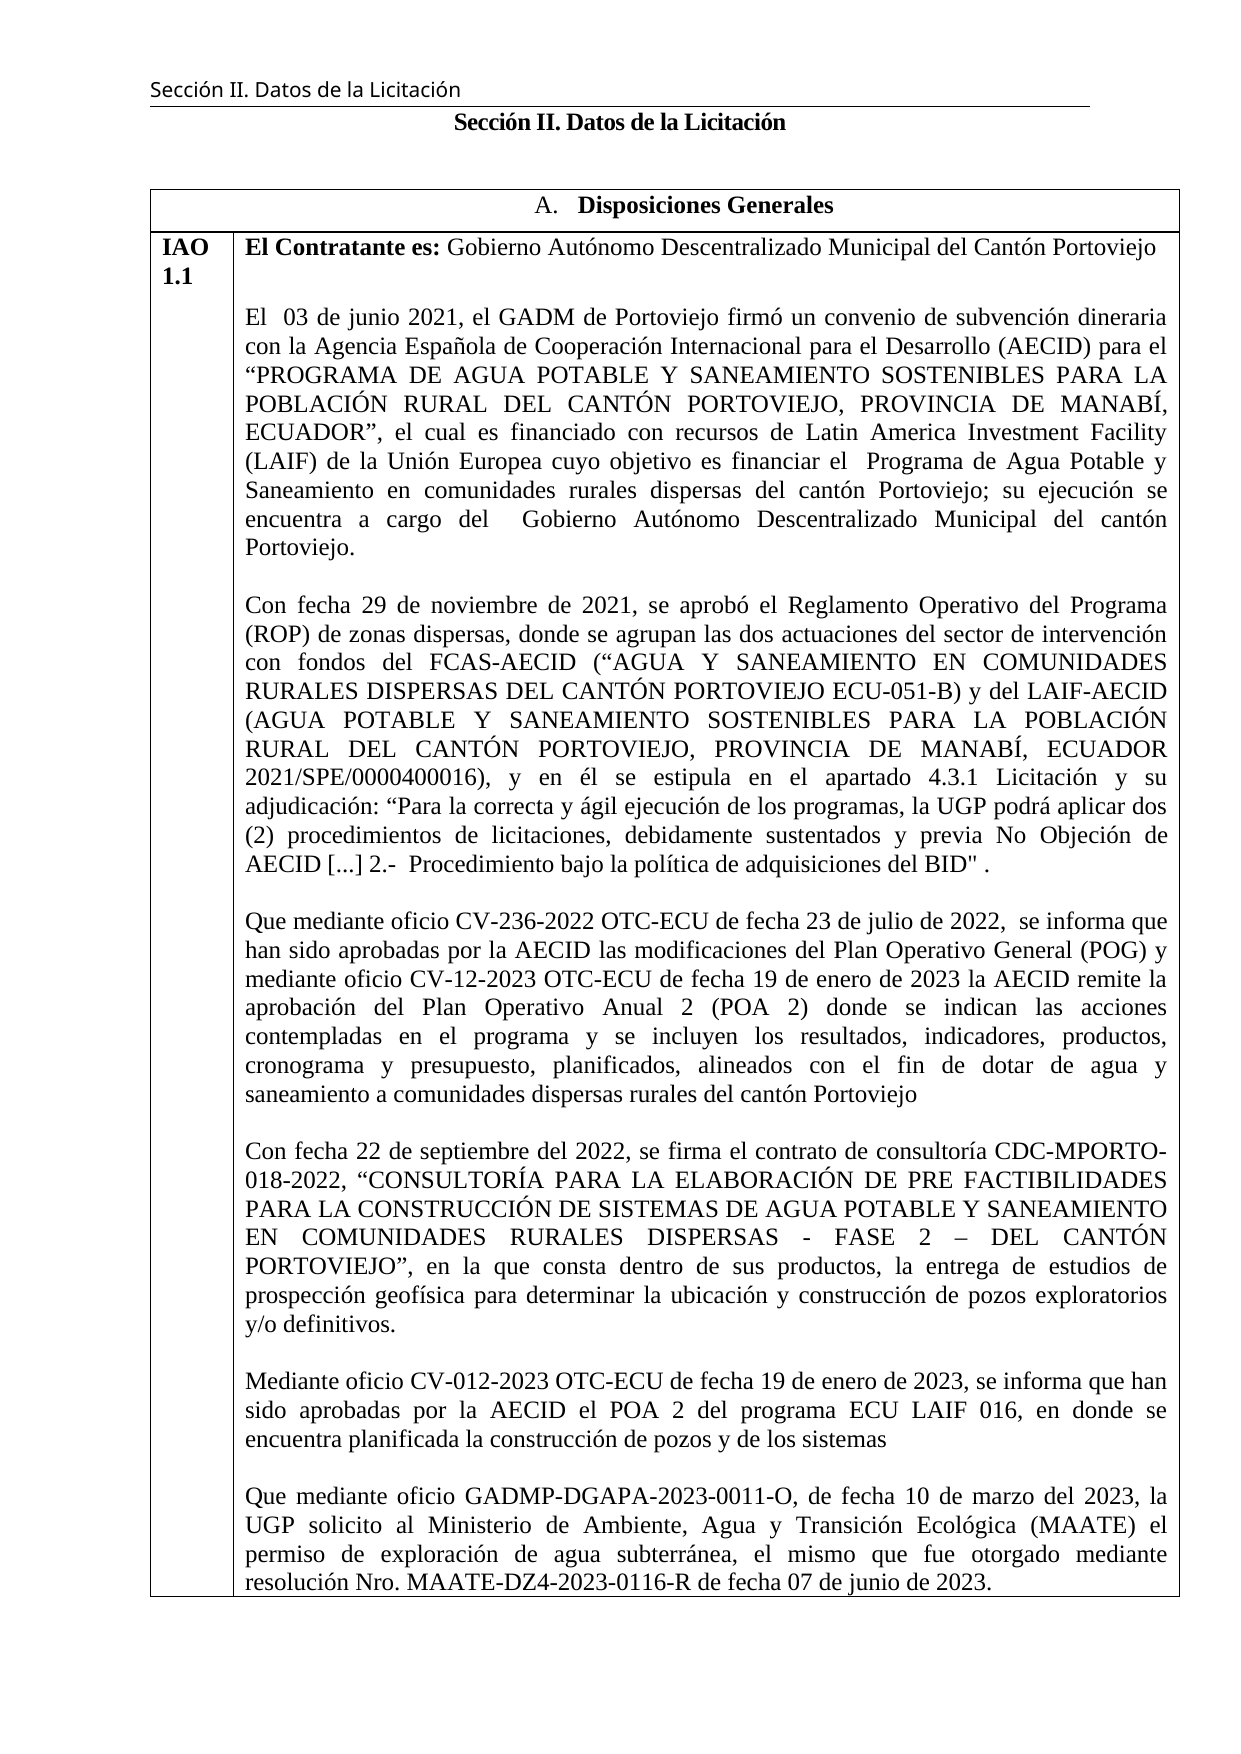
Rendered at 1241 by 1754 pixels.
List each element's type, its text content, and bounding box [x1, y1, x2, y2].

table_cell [234, 233, 1179, 1596]
subtitle Sección II. Datos de la Licitación [150, 107, 1090, 135]
table_header Disposiciones Generales [151, 190, 1179, 231]
table_cell IAO 1.1 [151, 233, 233, 1596]
